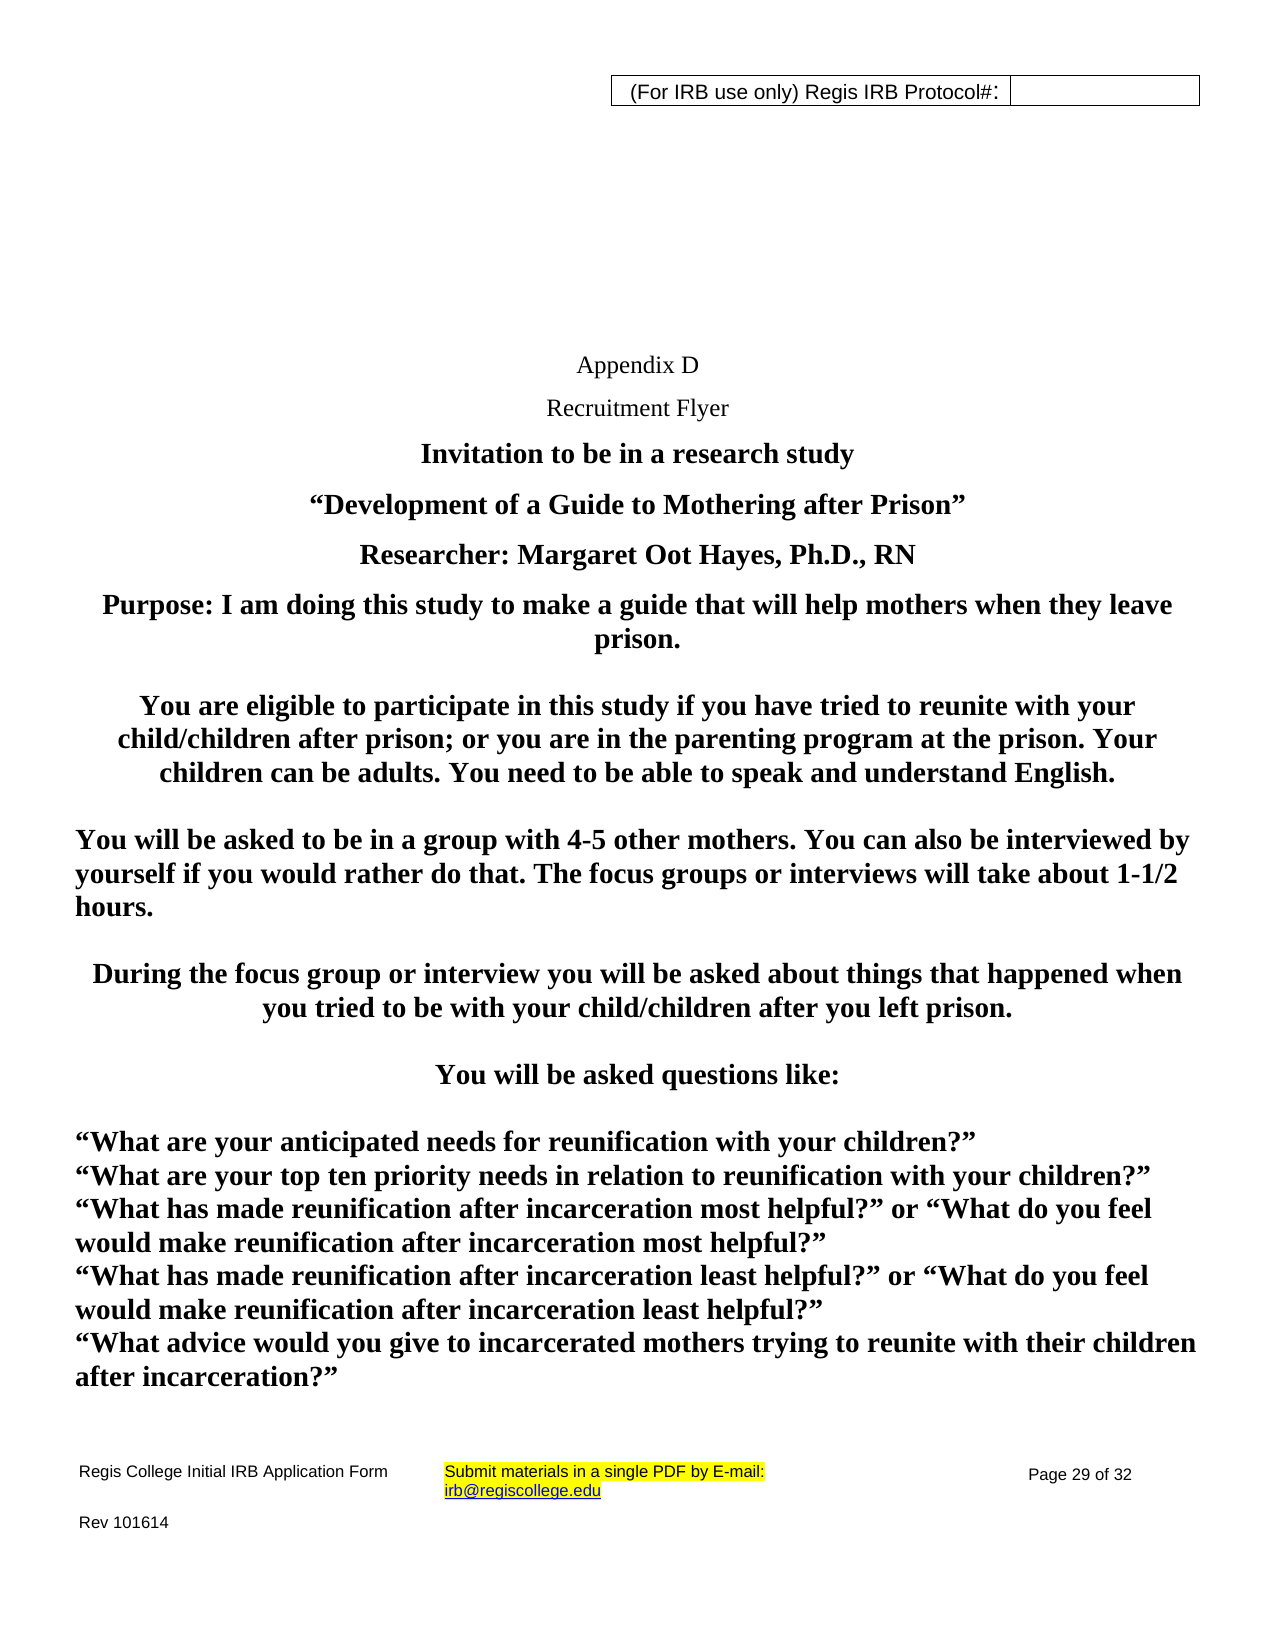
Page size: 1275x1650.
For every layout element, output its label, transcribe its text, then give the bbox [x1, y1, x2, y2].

text Researcher: Margaret Oot Hayes, Ph.D., RN [75, 537, 1200, 571]
text “Development of a Guide to Mothering after Prison” [75, 487, 1200, 520]
list “What has made reunification after incarceration least helpful?” or “What do you feel would make reunification after incarceration least helpful?” [75, 1258, 1200, 1325]
text You will be asked to be in a group with 4-5 other mothers. You can also be interviewed by yourself if you would rather do that. The focus groups or interviews will take about 1-1/2 hours. [75, 822, 1200, 923]
list “What are your anticipated needs for reunification with your children?” [75, 1124, 1200, 1158]
text Invitation to be in a research study [75, 436, 1200, 470]
text Purpose: I am doing this study to make a guide that will help mothers when they leave prison. [75, 587, 1200, 654]
text Recruitment Flyer [75, 393, 1200, 422]
list “What are your top ten priority needs in relation to reunification with your children?” [75, 1158, 1200, 1191]
list You will be asked questions like: [75, 1057, 1200, 1091]
list “What has made reunification after incarceration most helpful?” or “What do you feel would make reunification after incarceration most helpful?” [75, 1191, 1200, 1258]
text You are eligible to participate in this study if you have tried to reunite with your child/children after prison; or you are in the parenting program at the prison. Your children can be adults. You need to be able to speak and understand English. [75, 688, 1200, 789]
list During the focus group or interview you will be asked about things that happened when you tried to be with your child/children after you left prison. [75, 956, 1200, 1023]
text Appendix D [75, 350, 1200, 379]
list “What advice would you give to incarcerated mothers trying to reunite with their children after incarceration?” [75, 1325, 1200, 1392]
